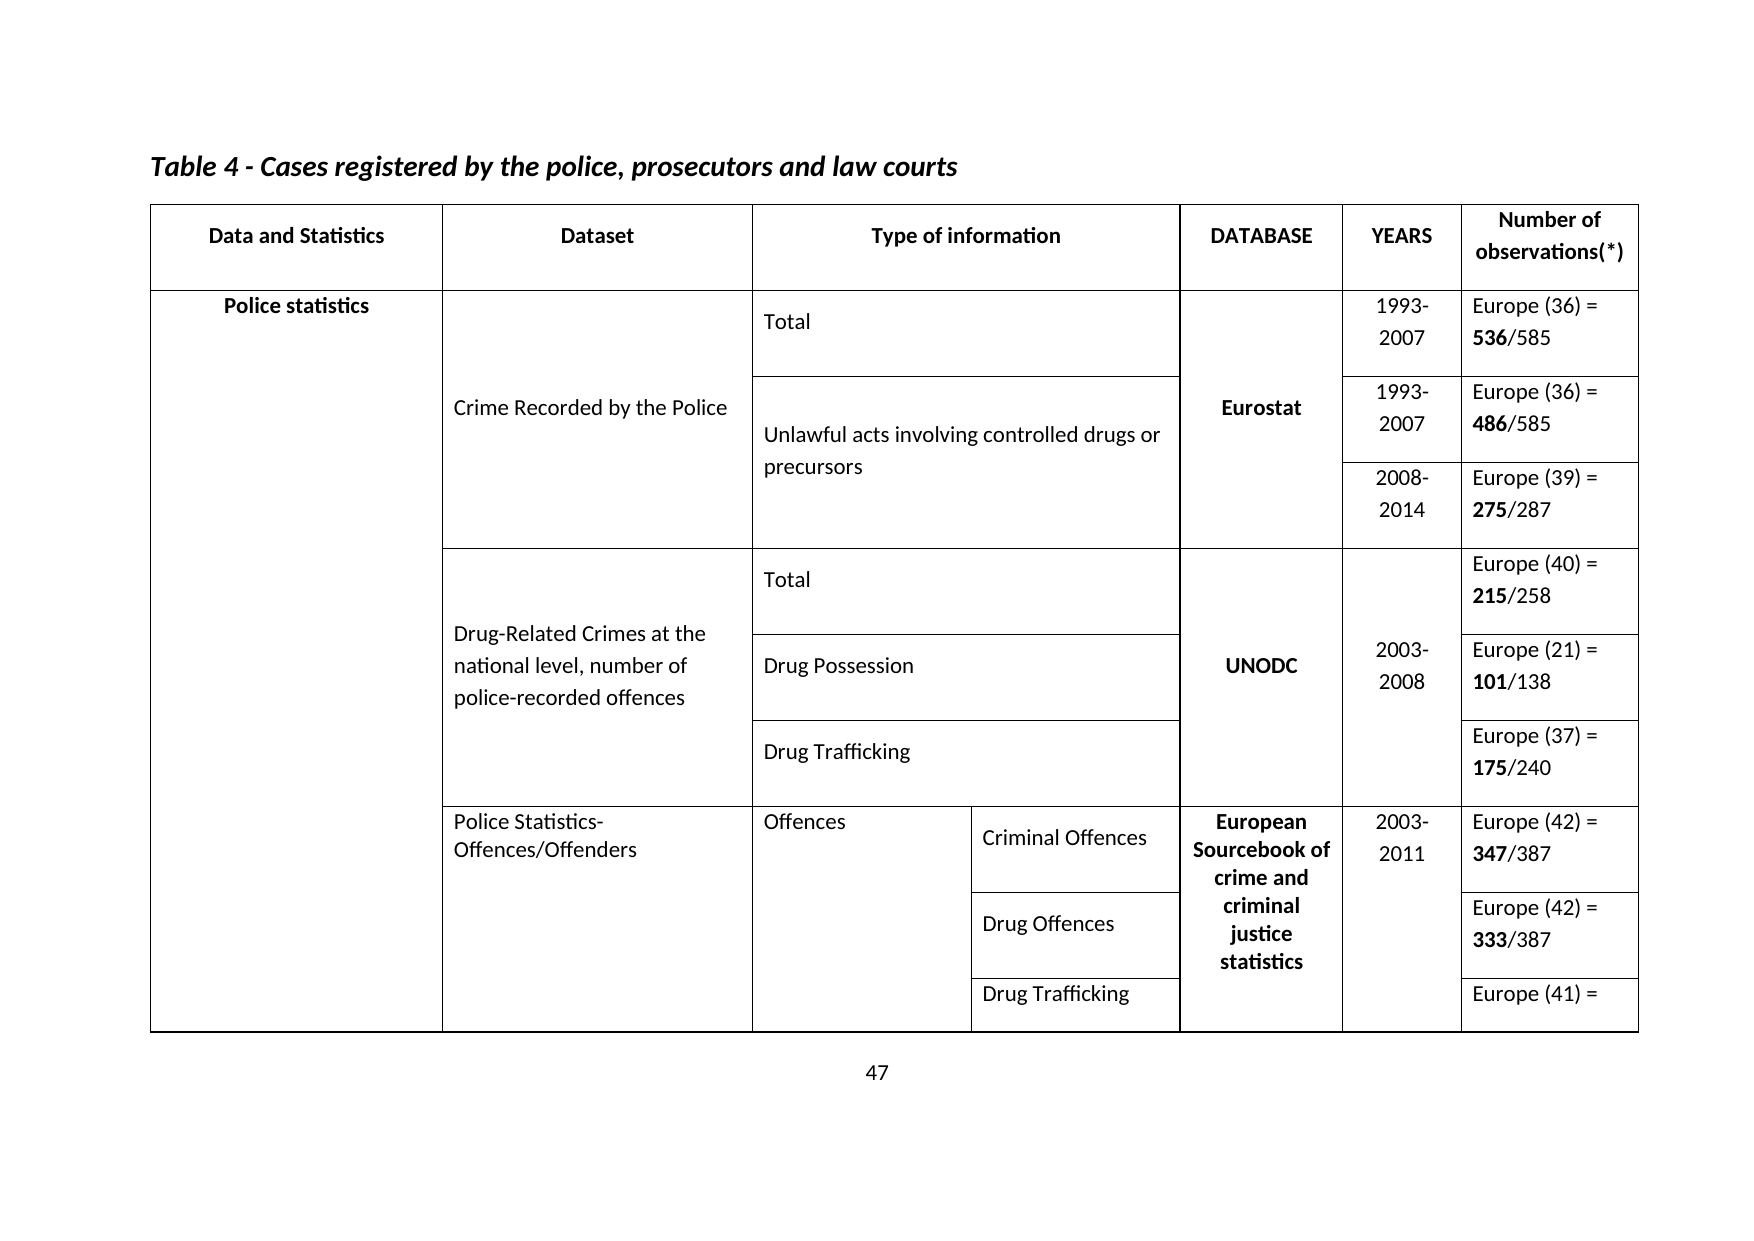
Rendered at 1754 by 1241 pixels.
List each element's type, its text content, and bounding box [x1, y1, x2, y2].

table_cell 2008-2014 [1343, 463, 1461, 548]
table_cell Eurostat [1181, 291, 1342, 548]
table_cell Europe (40) = 215/258 [1462, 549, 1638, 634]
table_cell Europe (21) = 101/138 [1462, 635, 1638, 720]
table_header Data and Statistics [151, 205, 442, 290]
table_cell Unlawful acts involving controlled drugs or precursors [753, 377, 1179, 548]
table_header Dataset [443, 205, 752, 290]
table_cell 2003-2008 [1343, 549, 1461, 806]
table_cell Drug Trafficking [972, 979, 1179, 1031]
table_cell Drug Trafficking [753, 721, 1179, 806]
table_cell Europe (37) = 175/240 [1462, 721, 1638, 806]
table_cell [1462, 979, 1638, 1031]
table_header DATABASE [1181, 205, 1342, 290]
table_cell 1993-2007 [1343, 377, 1461, 462]
table_cell Europe (36) = 536/585 [1462, 291, 1638, 376]
table_cell Crime Recorded by the Police [443, 291, 752, 548]
text Table 4 - Cases registered by the police, prosecutors and law courts [150, 148, 1604, 183]
table_header YEARS [1343, 205, 1461, 290]
table_cell Drug-Related Crimes at the national level, number of police-recorded offences [443, 549, 752, 806]
table_cell Drug Possession [753, 635, 1179, 720]
table_cell Europe (39) = 275/287 [1462, 463, 1638, 548]
table_cell European Sourcebook of crime and criminal justice statistics [1181, 807, 1342, 1031]
table_cell Drug Offences [972, 893, 1179, 978]
table_cell Criminal Offences [972, 807, 1179, 892]
table_header Number of observations(*) [1462, 205, 1638, 290]
table_cell Europe (42) = 347/387 [1462, 807, 1638, 892]
table_cell Police Statistics- Offences/Offenders [443, 807, 752, 1031]
table_cell 2003-2011 [1343, 807, 1461, 1031]
table_cell Offences [753, 807, 971, 1031]
table_header Type of information [753, 205, 1179, 290]
table_cell Europe (42) = 333/387 [1462, 893, 1638, 978]
table_cell Total [753, 291, 1179, 376]
table_cell 1993-2007 [1343, 291, 1461, 376]
table_cell Europe (36) = 486/585 [1462, 377, 1638, 462]
table_cell UNODC [1181, 549, 1342, 806]
table_cell Total [753, 549, 1179, 634]
table_cell Police statistics [151, 291, 442, 1031]
